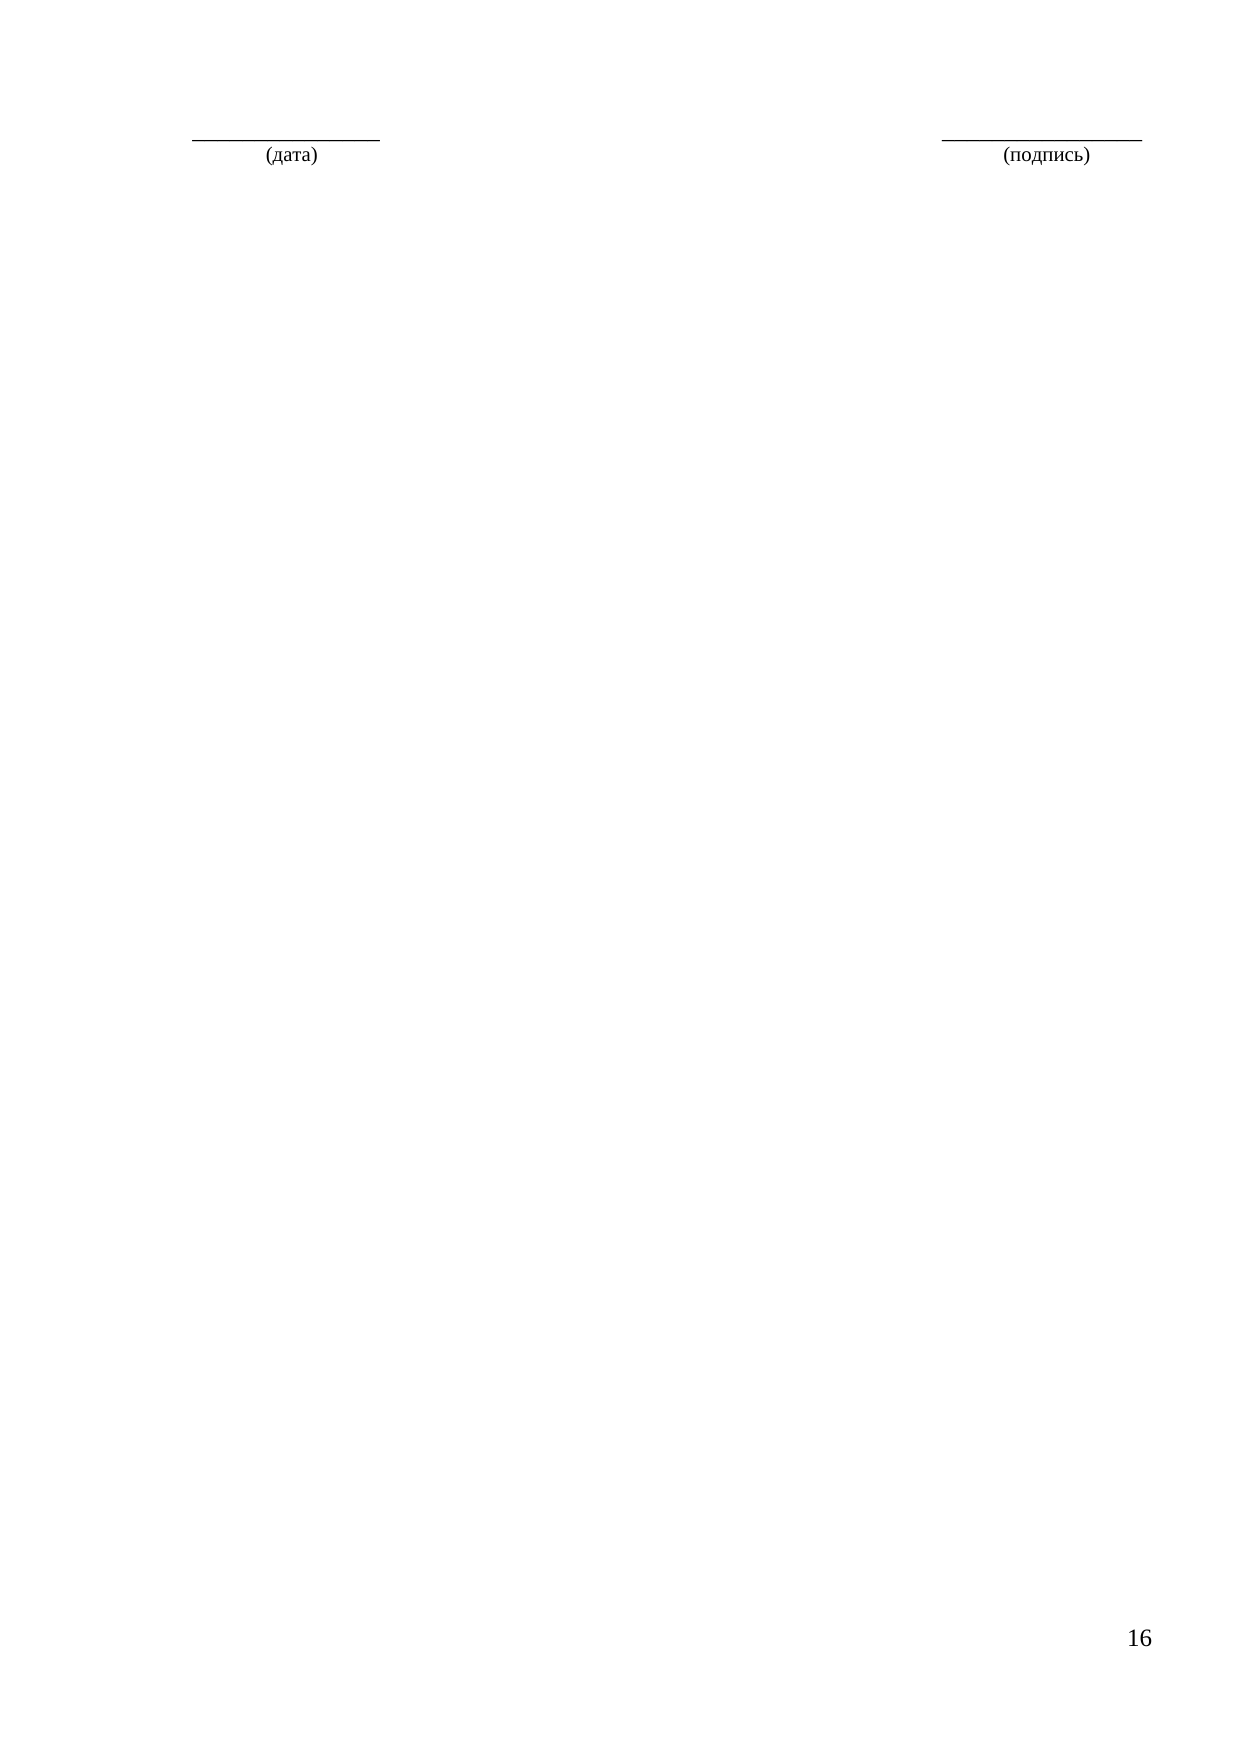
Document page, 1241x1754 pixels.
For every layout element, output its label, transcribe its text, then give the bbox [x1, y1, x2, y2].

text (дата) (подпись) [192, 144, 1152, 166]
text _______________ ________________ [118, 118, 1152, 144]
